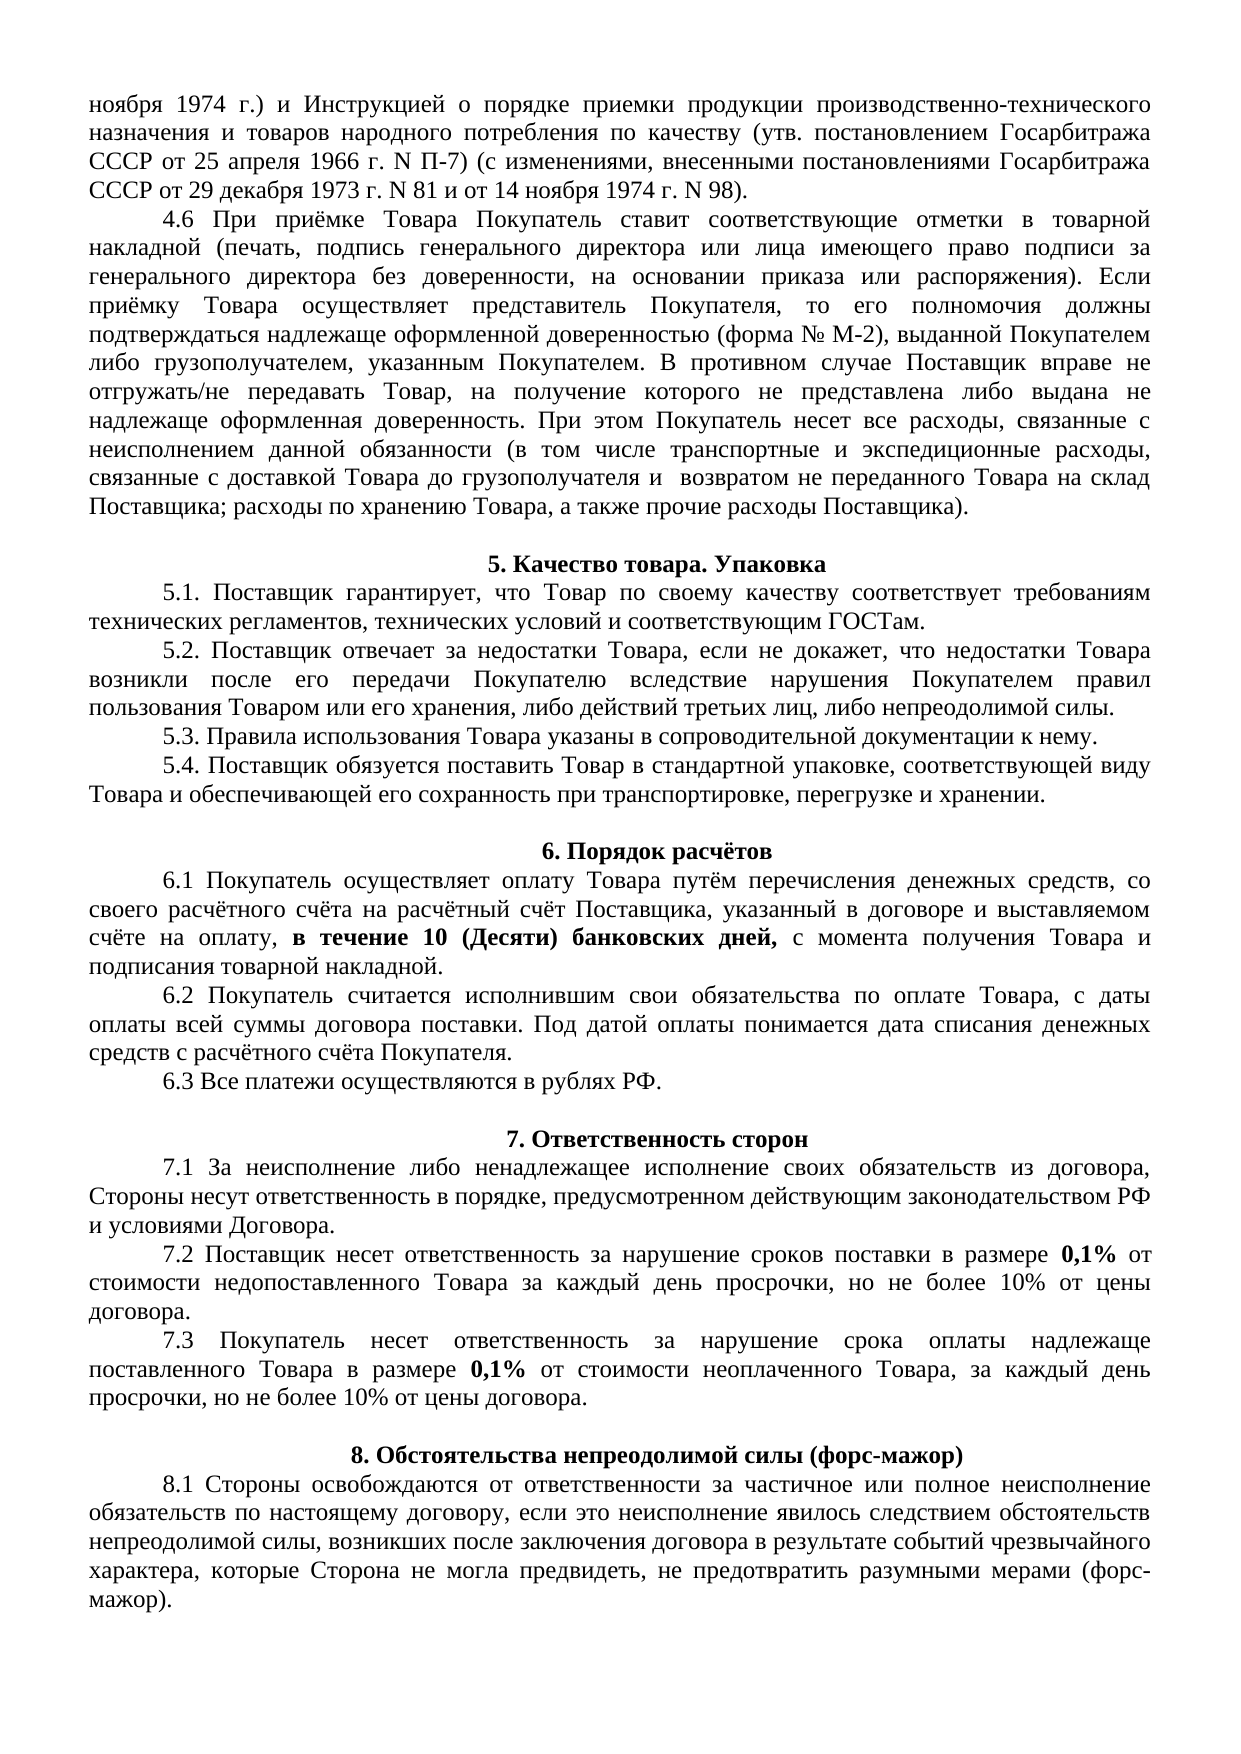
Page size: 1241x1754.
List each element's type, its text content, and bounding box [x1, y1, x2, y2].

text 6.2 Покупатель считается исполнившим свои обязательства по оплате Товара, с даты оплаты всей суммы договора поставки. Под датой оплаты понимается дата списания денежных средств с расчётного счёта Покупателя. [89, 980, 1152, 1066]
text 6. Порядок расчётов [89, 836, 1152, 865]
text 8. Обстоятельства непреодолимой силы (форс-мажор) [89, 1440, 1152, 1469]
text 6.1 Покупатель осуществляет оплату Товара путём перечисления денежных средств, со своего расчётного счёта на расчётный счёт Поставщика, указанный в договоре и выставляемом счёте на оплату, в течение 10 (Десяти) банковских дней, с момента получения Товара и подписания товарной накладной. [89, 865, 1152, 980]
text 7.2 Поставщик несет ответственность за нарушение сроков поставки в размере 0,1% от стоимости недопоставленного Товара за каждый день просрочки, но не более 10% от цены договора. [89, 1239, 1152, 1325]
text 4.6 При приёмке Товара Покупатель ставит соответствующие отметки в товарной накладной (печать, подпись генерального директора или лица имеющего право подписи за генерального директора без доверенности, на основании приказа или распоряжения). Если приёмку Товара осуществляет представитель Покупателя, то его полномочия должны подтверждаться надлежаще оформленной доверенностью (форма № М-2), выданной Покупателем либо грузополучателем, указанным Покупателем. В противном случае Поставщик вправе не отгружать/не передавать Товар, на получение которого не представлена либо выдана не надлежаще оформленная доверенность. При этом Покупатель несет все расходы, связанные с неисполнением данной обязанности (в том числе транспортные и экспедиционные расходы, связанные с доставкой Товара до грузополучателя и возвратом не переданного Товара на склад Поставщика; расходы по хранению Товара, а также прочие расходы Поставщика). [89, 204, 1152, 520]
text 8.1 Стороны освобождаются от ответственности за частичное или полное неисполнение обязательств по настоящему договору, если это неисполнение явилось следствием обстоятельств непреодолимой силы, возникших после заключения договора в результате событий чрезвычайного характера, которые Сторона не могла предвидеть, не предотвратить разумными мерами (форс-мажор). [89, 1469, 1152, 1612]
text 7.1 За неисполнение либо ненадлежащее исполнение своих обязательств из договора, Стороны несут ответственность в порядке, предусмотренном действующим законодательством РФ и условиями Договора. [89, 1152, 1152, 1239]
text 5.2. Поставщик отвечает за недостатки Товара, если не докажет, что недостатки Товара возникли после его передачи Покупателю вследствие нарушения Покупателем правил пользования Товаром или его хранения, либо действий третьих лиц, либо непреодолимой силы. [89, 635, 1152, 721]
text 6.3 Все платежи осуществляются в рублях РФ. [162, 1066, 1152, 1095]
text 7.3 Покупатель несет ответственность за нарушение срока оплаты надлежаще поставленного Товара в размере 0,1% от стоимости неоплаченного Товара, за каждый день просрочки, но не более 10% от цены договора. [89, 1325, 1152, 1411]
text 5. Качество товара. Упаковка [89, 549, 1152, 577]
text 5.1. Поставщик гарантирует, что Товар по своему качеству соответствует требованиям технических регламентов, технических условий и соответствующим ГОСТам. [89, 577, 1152, 635]
text 5.4. Поставщик обязуется поставить Товар в стандартной упаковке, соответствующей виду Товара и обеспечивающей его сохранность при транспортировке, перегрузке и хранении. [89, 750, 1152, 807]
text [89, 89, 1152, 204]
text 5.3. Правила использования Товара указаны в сопроводительной документации к нему. [89, 721, 1152, 750]
text 7. Ответственность сторон [89, 1124, 1152, 1152]
